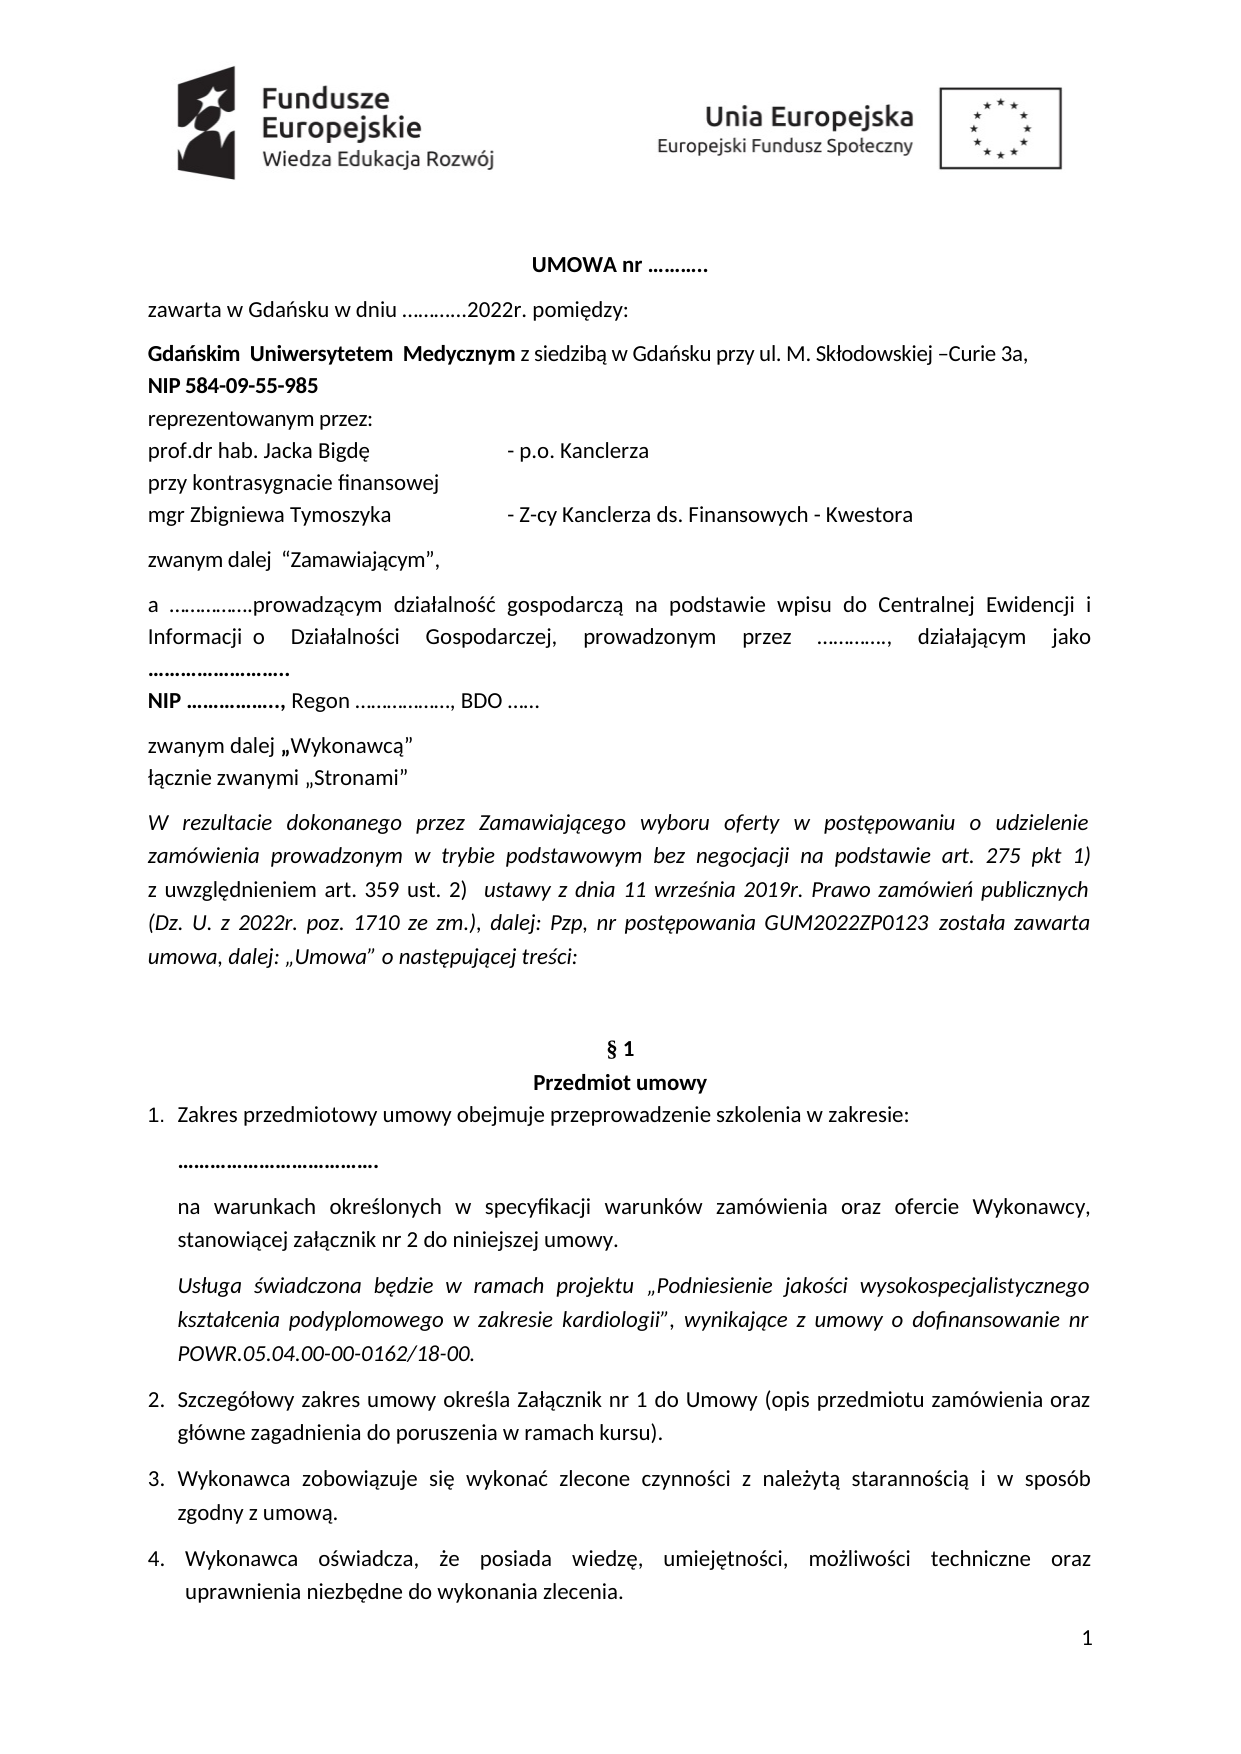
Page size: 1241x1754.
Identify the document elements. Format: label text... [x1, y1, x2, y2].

text zwanym dalej „Wykonawcą” [148, 731, 1092, 759]
picture [147, 29, 1093, 217]
text mgr Zbigniewa Tymoszyka - Z-cy Kanclerza ds. Finansowych - Kwestora [148, 500, 1092, 528]
text przy kontrasygnacie finansowej [148, 468, 1092, 496]
text Gdańskim Uniwersytetem Medycznym z siedzibą w Gdańsku przy ul. M. Skłodowskiej –Curie 3a, [148, 339, 1092, 367]
list Zakres przedmiotowy umowy obejmuje przeprowadzenie szkolenia w zakresie: [148, 1100, 1092, 1128]
text NIP 584-09-55-985 [148, 372, 1092, 400]
list Wykonawca zobowiązuje się wykonać zlecone czynności z należytą starannością i w sposób zgodny z umową. [148, 1464, 1092, 1526]
text UMOWA nr ……….. [148, 250, 1092, 278]
text W rezultacie dokonanego przez Zamawiającego wyboru oferty w postępowaniu o udzielenie zamówienia prowadzonym w trybie podstawowym bez negocjacji na podstawie art. 275 pkt 1) z uwzględnieniem art. 359 ust. 2) ustawy z dnia 11 września 2019r. Prawo zamówień publicznych (Dz. U. z 2022r. poz. 1710 ze zm.), dalej: Pzp, nr postępowania GUM2022ZP0123 została zawarta umowa, dalej: „Umowa” o następującej treści: [148, 808, 1092, 970]
text Przedmiot umowy [148, 1068, 1092, 1096]
text na warunkach określonych w specyfikacji warunków zamówienia oraz ofercie Wykonawcy, stanowiącej załącznik nr 2 do niniejszej umowy. [177, 1192, 1092, 1253]
text NIP …………….., Regon ………………, BDO …… [148, 686, 1092, 714]
text reprezentowanym przez: [148, 404, 1092, 432]
text prof.dr hab. Jacka Bigdę - p.o. Kanclerza [148, 436, 1092, 464]
text zawarta w Gdańsku w dniu ………...2022r. pomiędzy: [148, 295, 1092, 323]
text 1 [148, 1034, 1092, 1062]
text a …………….prowadzącym działalność gospodarczą na podstawie wpisu do Centralnej Ewidencji i Informacji o Działalności Gospodarczej, prowadzonym przez …………., działającym jako …………………….. [148, 590, 1092, 682]
list Szczegółowy zakres umowy określa Załącznik nr 1 do Umowy (opis przedmiotu zamówienia oraz główne zagadnienia do poruszenia w ramach kursu). [148, 1385, 1092, 1446]
text zwanym dalej “Zamawiającym”, [148, 545, 1092, 573]
text Usługa świadczona będzie w ramach projektu „Podniesienie jakości wysokospecjalistycznego kształcenia podyplomowego w zakresie kardiologii”, wynikające z umowy o dofinansowanie nr POWR.05.04.00-00-0162/18-00. [177, 1272, 1092, 1367]
list Wykonawca oświadcza, że posiada wiedzę, umiejętności, możliwości techniczne oraz uprawnienia niezbędne do wykonania zlecenia. [148, 1544, 1092, 1605]
text ………………………………. [177, 1146, 1092, 1174]
text łącznie zwanymi „Stronami” [148, 763, 1092, 791]
